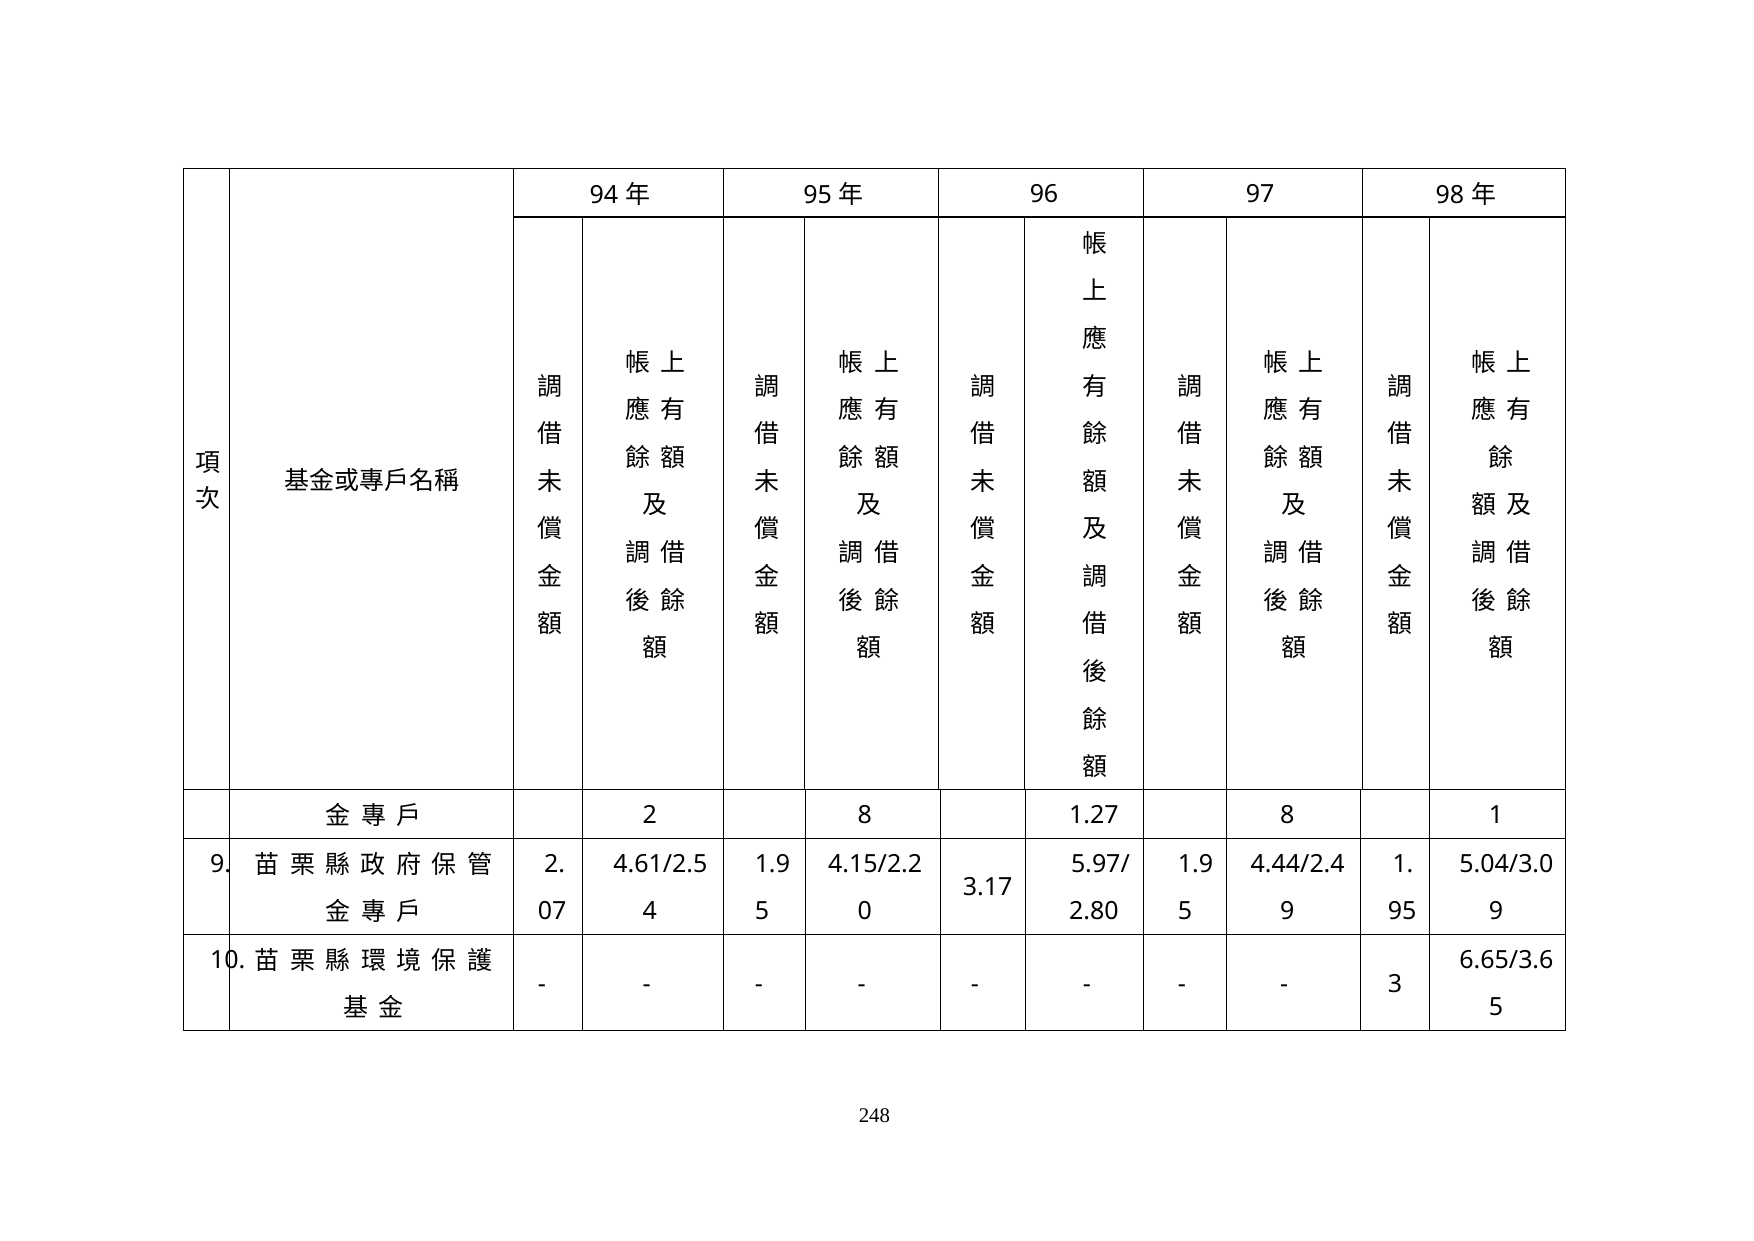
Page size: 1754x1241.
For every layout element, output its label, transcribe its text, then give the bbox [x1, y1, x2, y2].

table_cell 4.61/2.54 [583, 839, 723, 934]
table_header 95年 [724, 169, 938, 216]
table_cell - [941, 935, 1025, 1030]
table_header 94年 [514, 169, 723, 216]
table_cell - [806, 935, 940, 1030]
table_cell - [514, 790, 582, 837]
table_cell [184, 839, 229, 934]
table_cell 帳上應有餘額及 調借後餘額 [805, 218, 938, 789]
table_cell 5.04/3.09 [1430, 839, 1565, 934]
table_header 基金或專戶名稱 [230, 169, 513, 789]
table_header 97 [1144, 169, 1362, 216]
table_cell 苗栗縣政府保管金專戶 [230, 839, 513, 934]
table_header 98年 [1363, 169, 1565, 216]
table_cell 4.44/2.49 [1227, 839, 1360, 934]
table_cell 帳上應有餘額及 調借後餘額 [1025, 218, 1143, 789]
table_cell 1.95 [1361, 839, 1429, 934]
table_cell 調借未償金額 [939, 218, 1024, 789]
table_cell 苗栗縣環境保護基金 [230, 935, 513, 1030]
table_cell 3 [1361, 935, 1429, 1030]
table_cell 1.27/1.27 [1026, 790, 1143, 837]
table_cell - [514, 935, 582, 1030]
table_cell - [583, 935, 723, 1030]
table_cell - [941, 790, 1025, 837]
table_cell 苗栗縣政府押標金專戶 [230, 790, 513, 837]
table_cell 調借未償金額 [1144, 218, 1226, 789]
table_cell 5.97/2.80 [1026, 839, 1143, 934]
table_cell - [1144, 790, 1226, 837]
table_cell 2.18/2.18 [1227, 790, 1360, 837]
table_cell - [1026, 935, 1143, 1030]
table_cell 調借 未償金額 [514, 218, 582, 789]
table_cell - [1144, 935, 1226, 1030]
table_cell - [724, 935, 805, 1030]
table_cell 1.95 [724, 839, 805, 934]
table_cell 0.88/0.88 [806, 790, 940, 837]
table_cell [184, 790, 229, 837]
table_cell 6.65/3.65 [1430, 935, 1565, 1030]
table_cell 帳上應有餘 額及 調借後餘額 [1430, 218, 1565, 789]
table_cell - [1361, 790, 1429, 837]
table_cell 帳上應有 餘額及 調借後餘額 [583, 218, 723, 789]
table_cell 調借 未償金額 [724, 218, 804, 789]
table_cell 帳上應有餘額及 調借後餘額 [1227, 218, 1362, 789]
table_cell 2.07 [514, 839, 582, 934]
table_header 項次 [184, 169, 229, 789]
table_cell 4.15/2.20 [806, 839, 940, 934]
table_cell 3.17 [941, 839, 1025, 934]
table_cell 調借未償 金額 [1363, 218, 1429, 789]
table_header 96 [939, 169, 1143, 216]
table_cell 0.92/0.92 [583, 790, 723, 837]
table_cell 1.95 [1144, 839, 1226, 934]
table_cell - [724, 790, 805, 837]
table_cell - [1227, 935, 1360, 1030]
table_cell 3.21/3.21 [1430, 790, 1565, 837]
table_cell [184, 935, 229, 1030]
